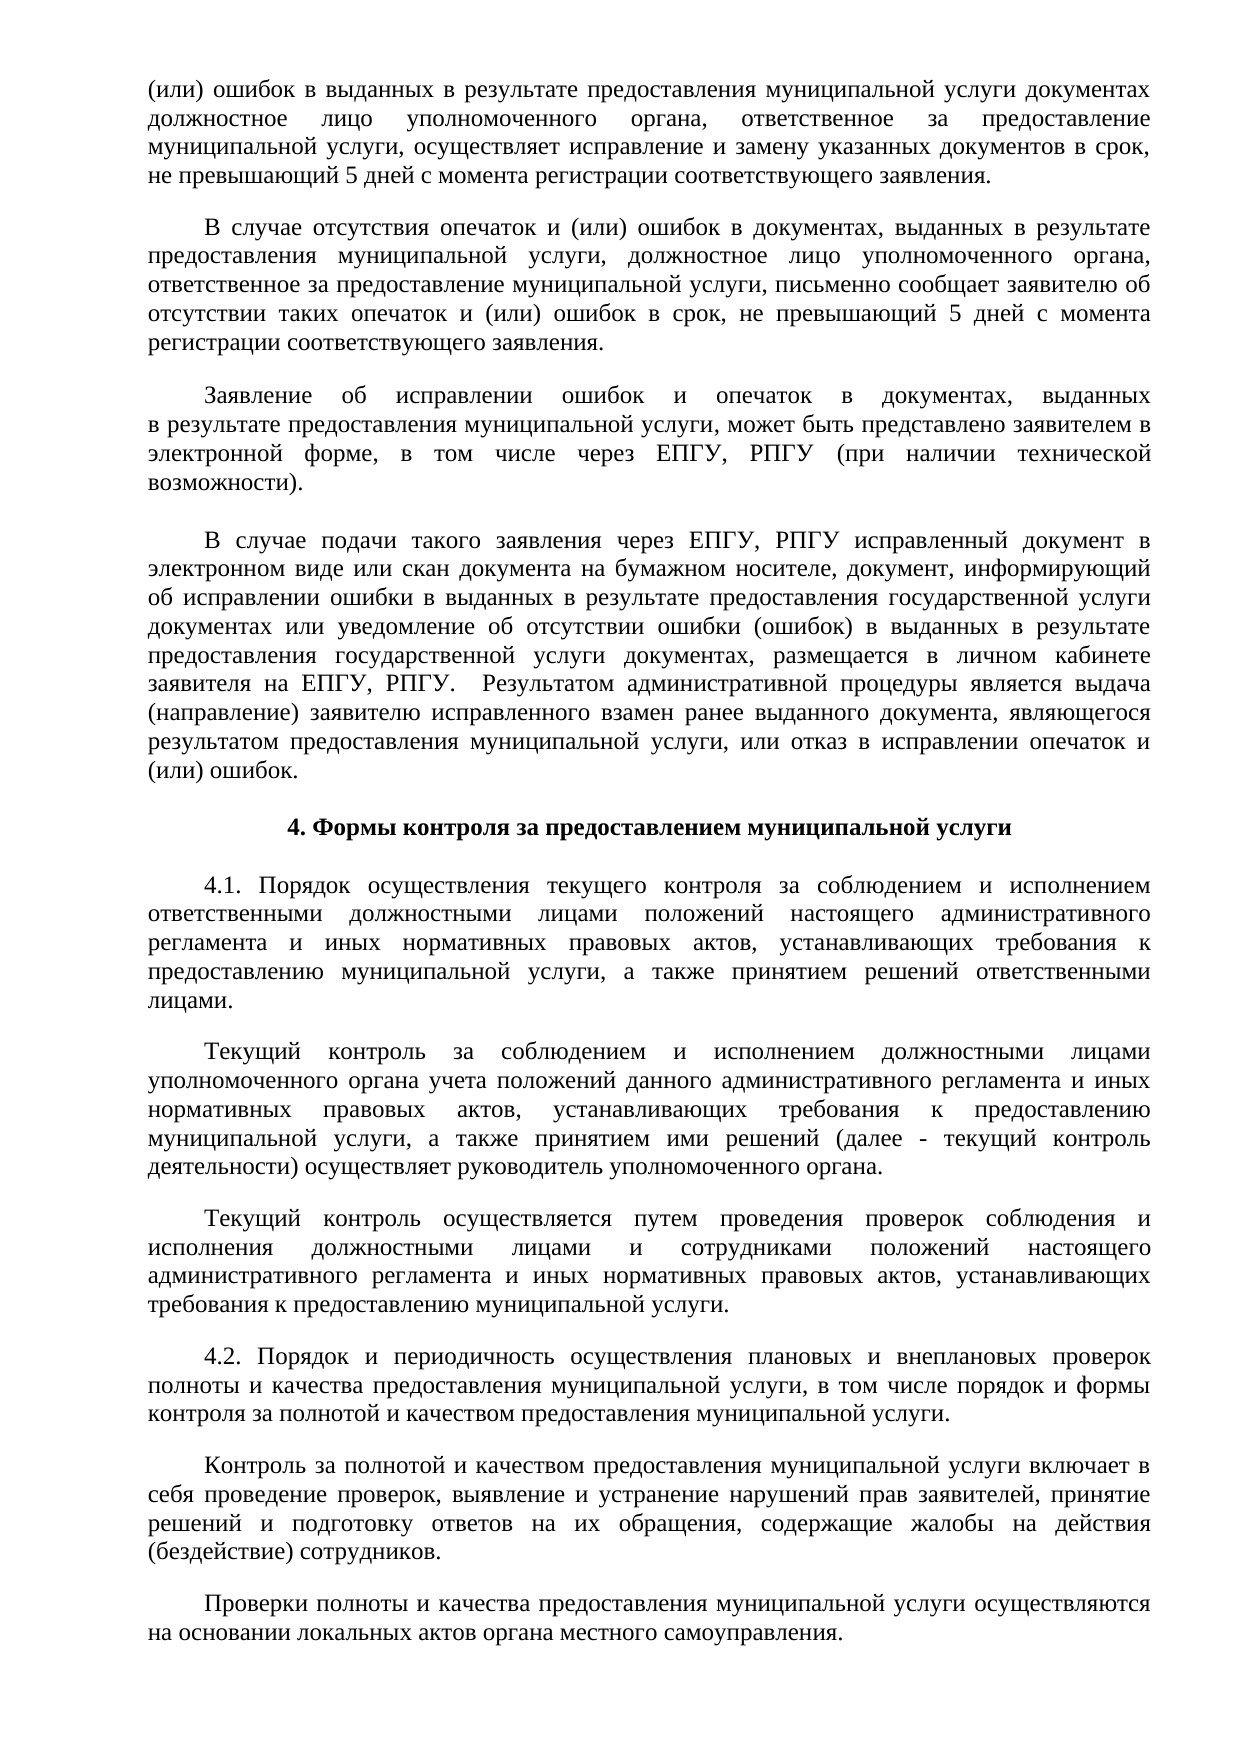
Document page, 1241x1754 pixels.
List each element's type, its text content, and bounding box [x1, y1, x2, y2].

text В случае отсутствия опечаток и (или) ошибок в документах, выданных в результате предоставления муниципальной услуги, должностное лицо уполномоченного органа, ответственное за предоставление муниципальной услуги, письменно сообщает заявителю об отсутствии таких опечаток и (или) ошибок в срок, не превышающий 5 дней с момента регистрации соответствующего заявления. [148, 212, 1152, 356]
text Контроль за полнотой и качеством предоставления муниципальной услуги включает в себя проведение проверок, выявление и устранение нарушений прав заявителей, принятие решений и подготовку ответов на их обращения, содержащие жалобы на действия (бездействие) сотрудников. [148, 1450, 1152, 1565]
text 4.1. Порядок осуществления текущего контроля за соблюдением и исполнением ответственными должностными лицами положений настоящего административного регламента и иных нормативных правовых актов, устанавливающих требования к предоставлению муниципальной услуги, а также принятием решений ответственными лицами. [148, 870, 1152, 1013]
text 4.2. Порядок и периодичность осуществления плановых и внеплановых проверок полноты и качества предоставления муниципальной услуги, в том числе порядок и формы контроля за полнотой и качеством предоставления муниципальной услуги. [148, 1341, 1152, 1427]
text Текущий контроль осуществляется путем проведения проверок соблюдения и исполнения должностными лицами и сотрудниками положений настоящего административного регламента и иных нормативных правовых актов, устанавливающих требования к предоставлению муниципальной услуги. [148, 1203, 1152, 1318]
text Проверки полноты и качества предоставления муниципальной услуги осуществляются на основании локальных актов органа местного самоуправления. [148, 1588, 1152, 1646]
text Заявление об исправлении ошибок и опечаток в документах, выданных в результате предоставления муниципальной услуги, может быть представлено заявителем в электронной форме, в том числе через ЕПГУ, РПГУ (при наличии технической возможности). [148, 381, 1152, 496]
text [148, 74, 1152, 189]
text Текущий контроль за соблюдением и исполнением должностными лицами уполномоченного органа учета положений данного административного регламента и иных нормативных правовых актов, устанавливающих требования к предоставлению муниципальной услуги, а также принятием ими решений (далее - текущий контроль деятельности) осуществляет руководитель уполномоченного органа. [148, 1036, 1152, 1180]
title 4. Формы контроля за предоставлением муниципальной услуги [148, 812, 1152, 841]
text В случае подачи такого заявления через ЕПГУ, РПГУ исправленный документ в электронном виде или скан документа на бумажном носителе, документ, информирующий об исправлении ошибки в выданных в результате предоставления государственной услуги документах или уведомление об отсутствии ошибки (ошибок) в выданных в результате предоставления государственной услуги документах, размещается в личном кабинете заявителя на ЕПГУ, РПГУ. Результатом административной процедуры является выдача (направление) заявителю исправленного взамен ранее выданного документа, являющегося результатом предоставления муниципальной услуги, или отказ в исправлении опечаток и (или) ошибок. [148, 525, 1152, 783]
